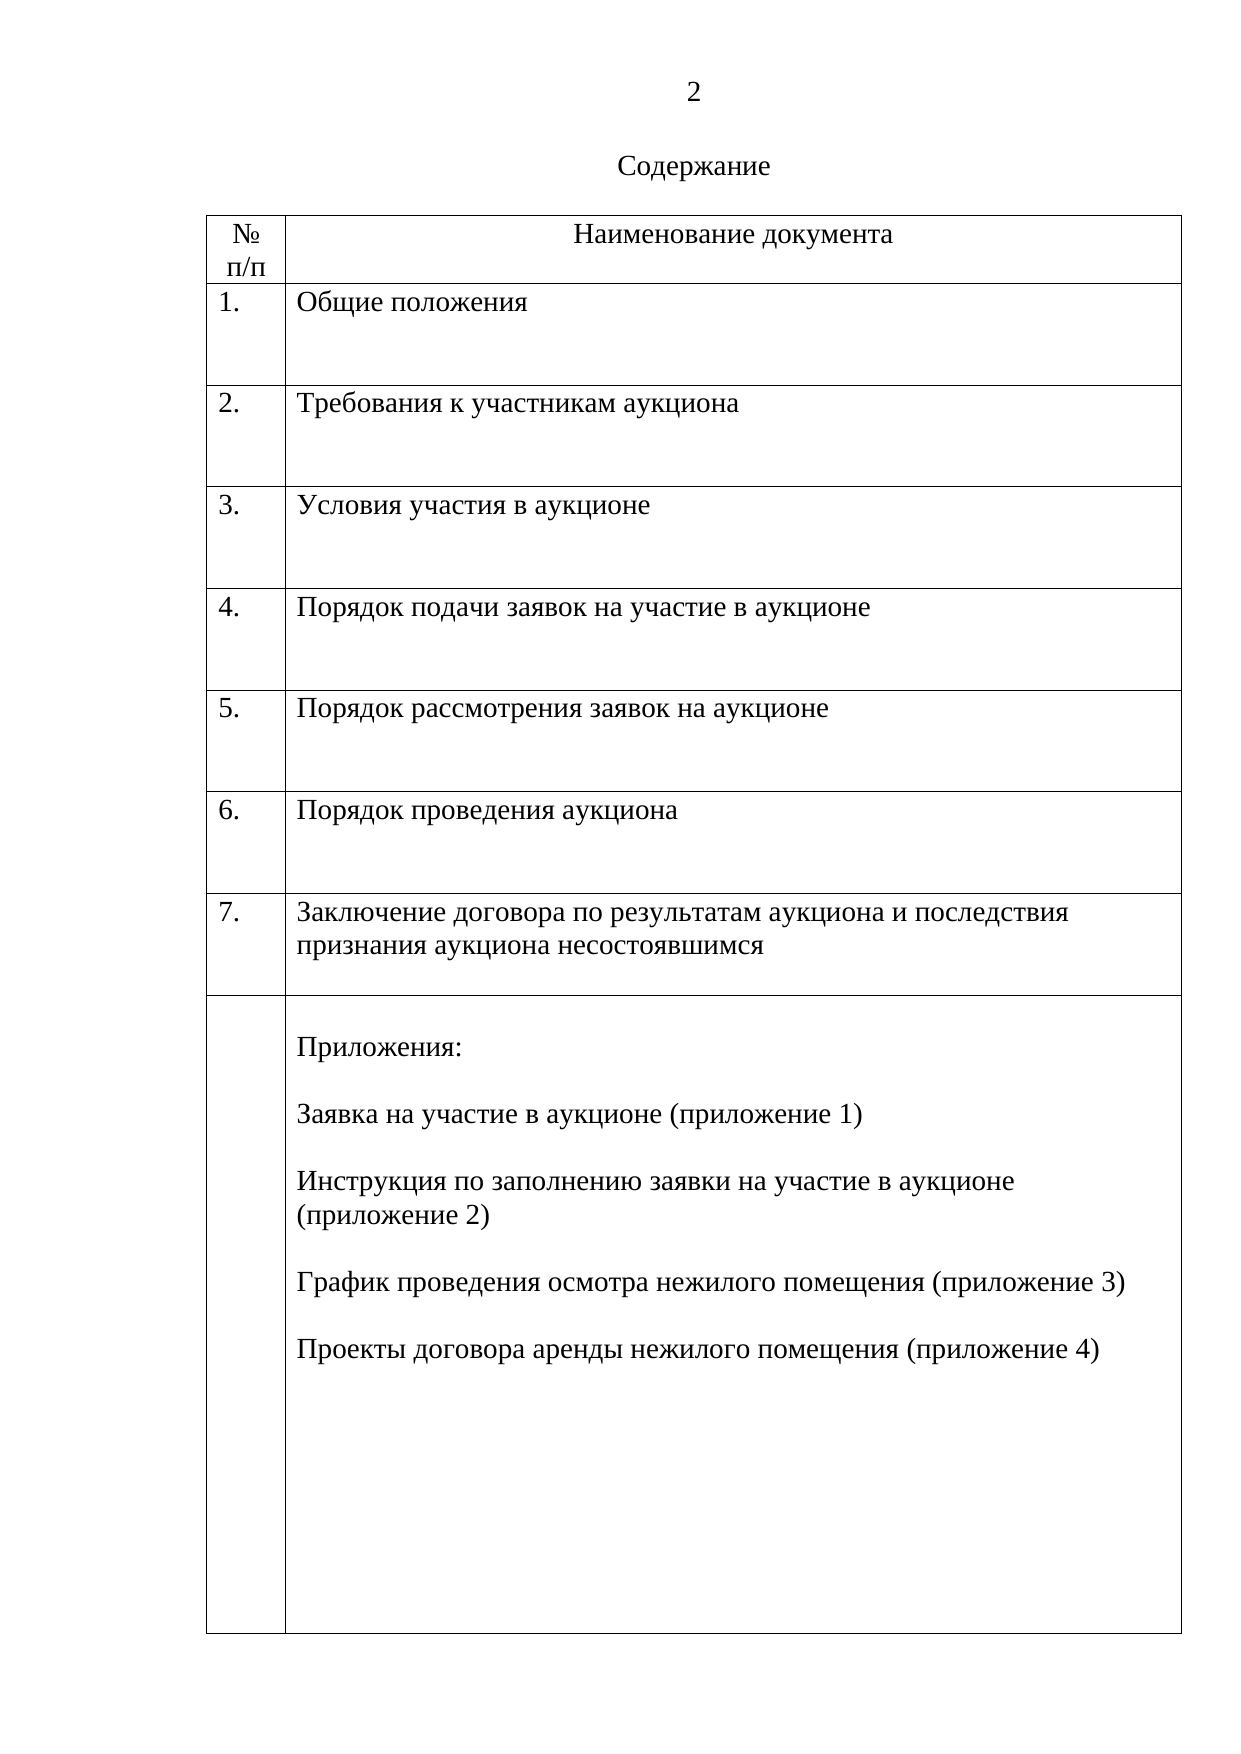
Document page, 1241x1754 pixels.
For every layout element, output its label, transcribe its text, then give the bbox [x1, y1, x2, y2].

table_cell Заключение договора по результатам аукциона и последствия признания аукциона несостоявшимся [286, 894, 1181, 994]
table_cell 1. [207, 284, 285, 384]
table_header Наименование документа [286, 216, 1181, 283]
table_cell Порядок рассмотрения заявок на аукционе [286, 691, 1181, 791]
table_cell 7. [207, 894, 285, 994]
table_cell Общие положения [286, 284, 1181, 384]
table_cell Требования к участникам аукциона [286, 386, 1181, 486]
table_cell [207, 996, 285, 1633]
table_cell 5. [207, 691, 285, 791]
table_cell 4. [207, 589, 285, 689]
table_cell 3. [207, 487, 285, 588]
text Содержание [207, 148, 1181, 181]
table_cell Порядок подачи заявок на участие в аукционе [286, 589, 1181, 689]
table_cell Приложения: Заявка на участие в аукционе (приложение 1) Инструкция по заполнению заявки на участие в аукционе (приложение 2) График проведения осмотра нежилого помещения (приложение 3) Проекты договора аренды нежилого помещения (приложение 4) [286, 996, 1181, 1633]
table_cell 6. [207, 792, 285, 893]
table_cell Порядок проведения аукциона [286, 792, 1181, 893]
table_cell 2. [207, 386, 285, 486]
table_header № п/п [207, 216, 285, 283]
table_cell Условия участия в аукционе [286, 487, 1181, 588]
